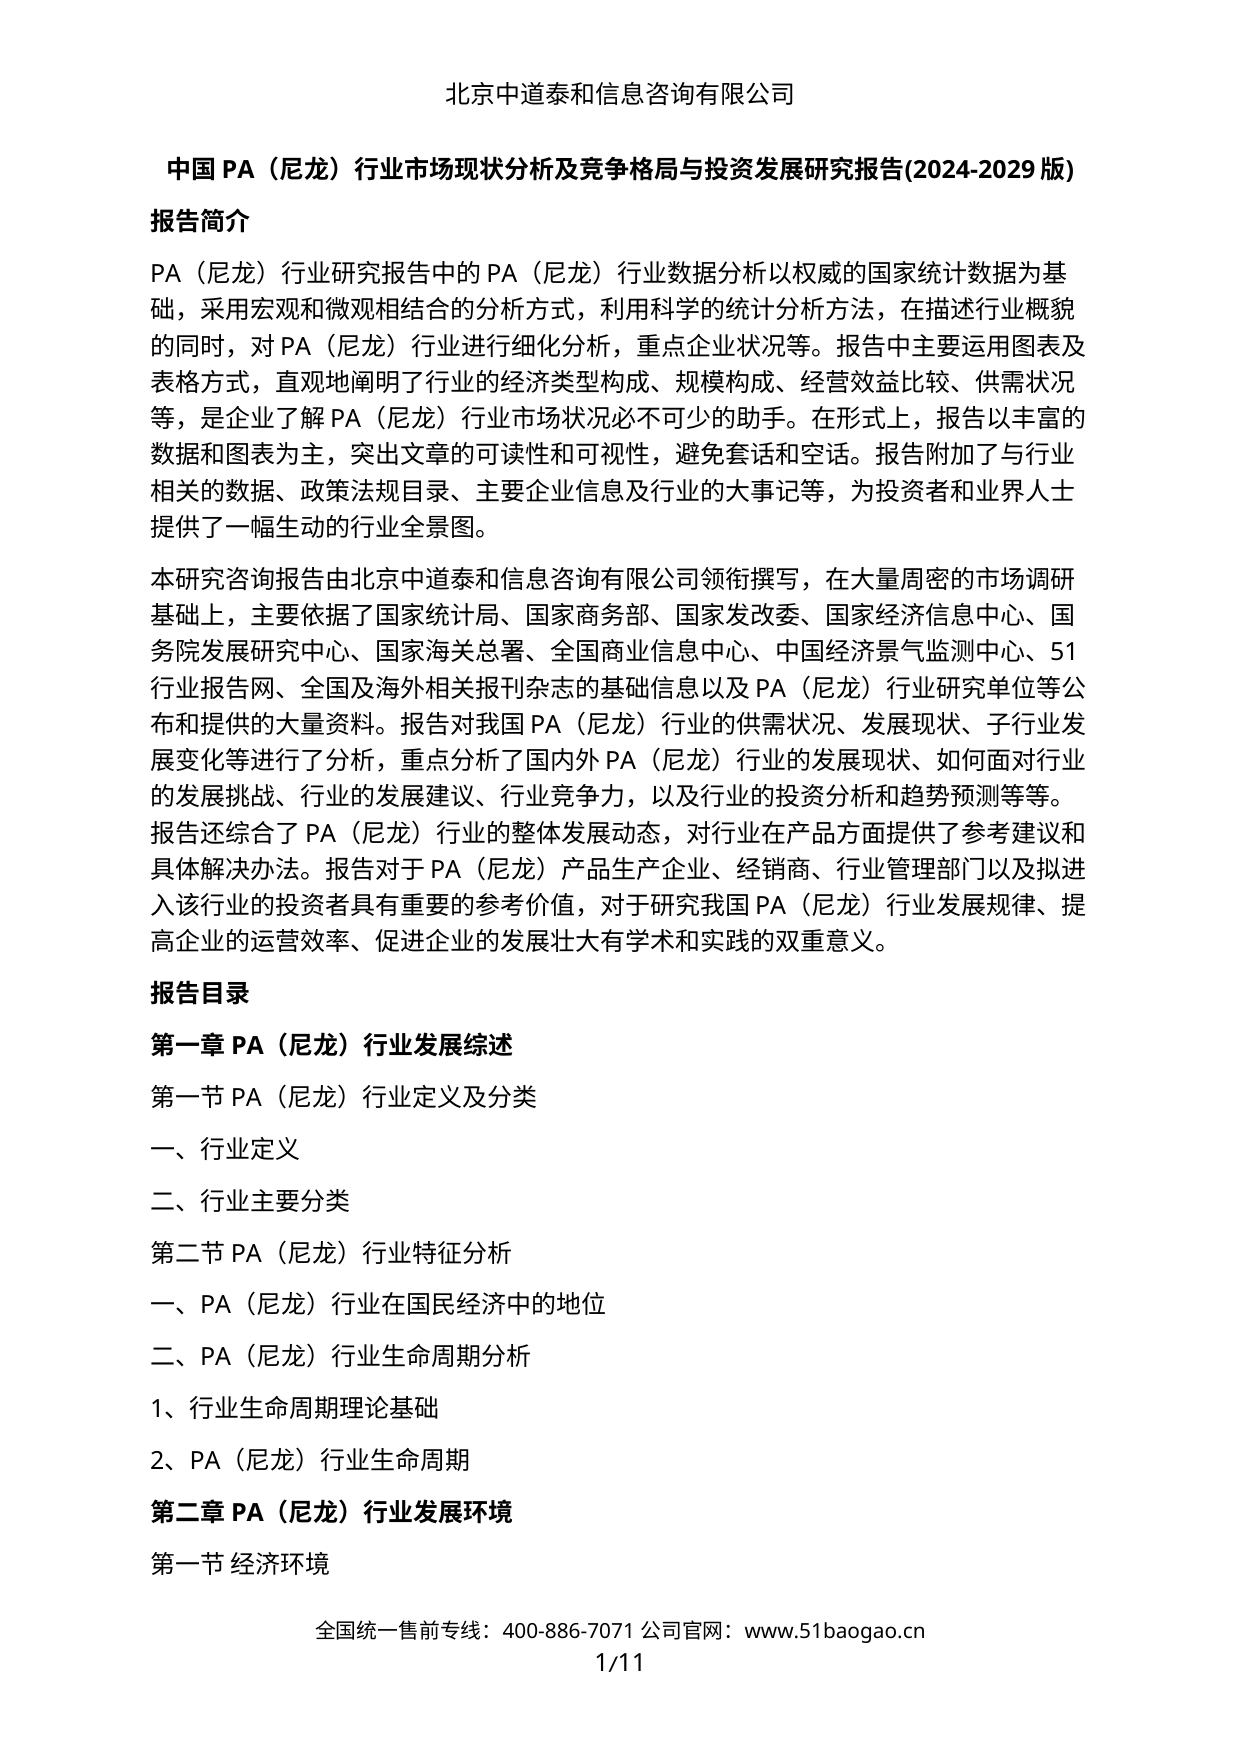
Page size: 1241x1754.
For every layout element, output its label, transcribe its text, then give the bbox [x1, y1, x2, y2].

text 一、PA（尼龙）行业在国民经济中的地位 [150, 1285, 1090, 1321]
text 1、行业生命周期理论基础 [150, 1389, 1090, 1425]
text 第二节 PA（尼龙）行业特征分析 [150, 1233, 1090, 1269]
text PA（尼龙）行业研究报告中的PA（尼龙）行业数据分析以权威的国家统计数据为基础，采用宏观和微观相结合的分析方式，利用科学的统计分析方法，在描述行业概貌的同时，对PA（尼龙）行业进行细化分析，重点企业状况等。报告中主要运用图表及表格方式，直观地阐明了行业的经济类型构成、规模构成、经营效益比较、供需状况等，是企业了解PA（尼龙）行业市场状况必不可少的助手。在形式上，报告以丰富的数据和图表为主，突出文章的可读性和可视性，避免套话和空话。报告附加了与行业相关的数据、政策法规目录、主要企业信息及行业的大事记等，为投资者和业界人士提供了一幅生动的行业全景图。 [150, 254, 1090, 544]
text 第一节 PA（尼龙）行业定义及分类 [150, 1077, 1090, 1114]
text 报告目录 [150, 974, 1090, 1010]
text 二、行业主要分类 [150, 1181, 1090, 1217]
text 第一章 PA（尼龙）行业发展综述 [150, 1026, 1090, 1062]
text 中国PA（尼龙）行业市场现状分析及竞争格局与投资发展研究报告(2024-2029版) [150, 150, 1090, 186]
text 一、行业定义 [150, 1129, 1090, 1166]
text 报告简介 [150, 202, 1090, 238]
text 本研究咨询报告由北京中道泰和信息咨询有限公司领衔撰写，在大量周密的市场调研基础上，主要依据了国家统计局、国家商务部、国家发改委、国家经济信息中心、国务院发展研究中心、国家海关总署、全国商业信息中心、中国经济景气监测中心、51行业报告网、全国及海外相关报刊杂志的基础信息以及PA（尼龙）行业研究单位等公布和提供的大量资料。报告对我国PA（尼龙）行业的供需状况、发展现状、子行业发展变化等进行了分析，重点分析了国内外PA（尼龙）行业的发展现状、如何面对行业的发展挑战、行业的发展建议、行业竞争力，以及行业的投资分析和趋势预测等等。报告还综合了PA（尼龙）行业的整体发展动态，对行业在产品方面提供了参考建议和具体解决办法。报告对于PA（尼龙）产品生产企业、经销商、行业管理部门以及拟进入该行业的投资者具有重要的参考价值，对于研究我国PA（尼龙）行业发展规律、提高企业的运营效率、促进企业的发展壮大有学术和实践的双重意义。 [150, 559, 1090, 958]
text 第二章 PA（尼龙）行业发展环境 [150, 1492, 1090, 1529]
text 第一节 经济环境 [150, 1544, 1090, 1581]
text 二、PA（尼龙）行业生命周期分析 [150, 1337, 1090, 1373]
text 2、PA（尼龙）行业生命周期 [150, 1441, 1090, 1477]
